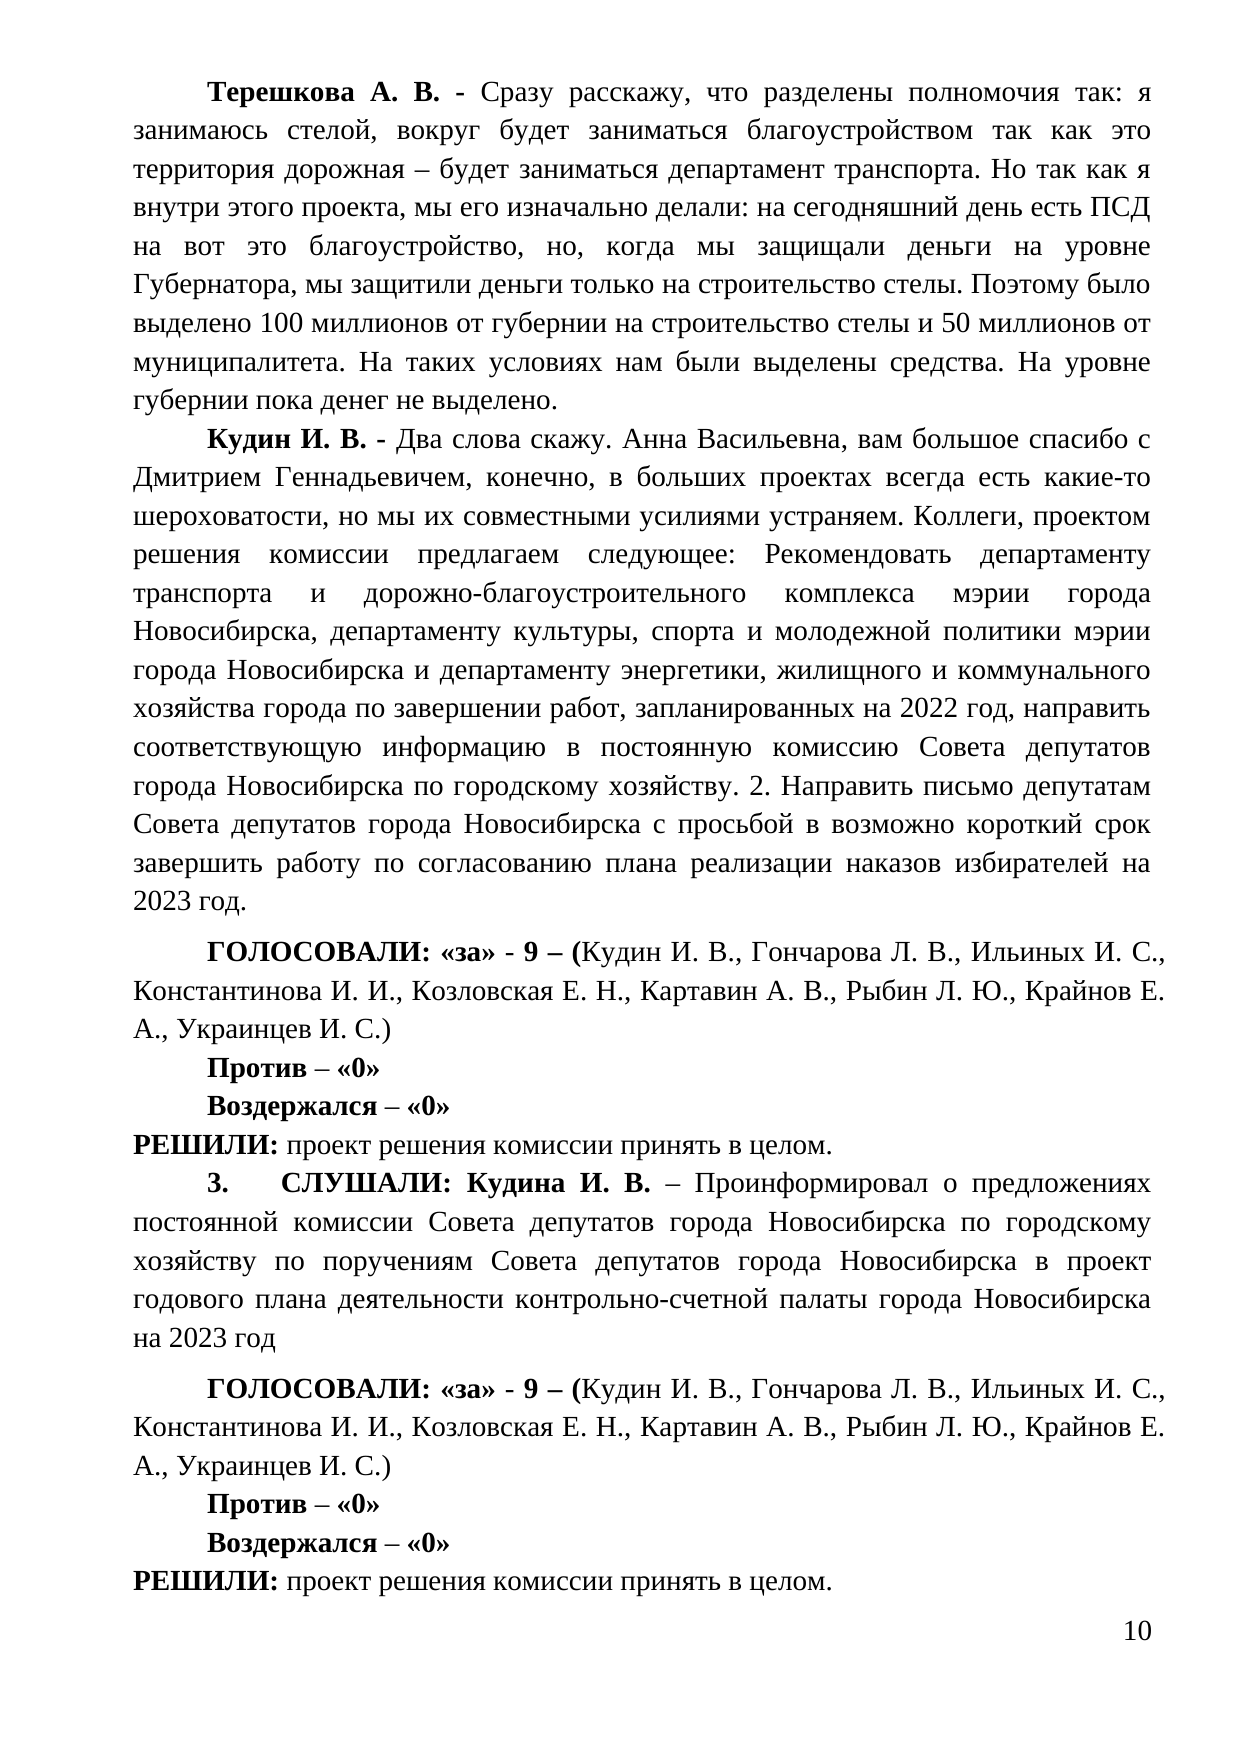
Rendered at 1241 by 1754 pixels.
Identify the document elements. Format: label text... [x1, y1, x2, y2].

text Против – «0» [133, 1486, 1152, 1520]
text Терешкова А. В. - Сразу расскажу, что разделены полномочия так: я занимаюсь стелой, вокруг будет заниматься благоустройством так как это территория дорожная – будет заниматься департамент транспорта. Но так как я внутри этого проекта, мы его изначально делали: на сегодняшний день есть ПСД на вот это благоустройство, но, когда мы защищали деньги на уровне Губернатора, мы защитили деньги только на строительство стелы. Поэтому было выделено 100 миллионов от губернии на строительство стелы и 50 миллионов от муниципалитета. На таких условиях нам были выделены средства. На уровне губернии пока денег не выделено. [133, 74, 1152, 416]
text РЕШИЛИ: проект решения комиссии принять в целом. [74, 1563, 1167, 1597]
text Против – «0» [133, 1050, 1152, 1083]
text Воздержался – «0» [133, 1088, 1152, 1122]
text Воздержался – «0» [133, 1525, 1152, 1558]
text РЕШИЛИ: проект решения комиссии принять в целом. [74, 1127, 1167, 1161]
text Кудин И. В. - Два слова скажу. Анна Васильевна, вам большое спасибо с Дмитрием Геннадьевичем, конечно, в больших проектах всегда есть какие-то шероховатости, но мы их совместными усилиями устраняем. Коллеги, проектом решения комиссии предлагаем следующее: Рекомендовать департаменту транспорта и дорожно-благоустроительного комплекса мэрии города Новосибирска, департаменту культуры, спорта и молодежной политики мэрии города Новосибирска и департаменту энергетики, жилищного и коммунального хозяйства города по завершении работ, запланированных на 2022 год, направить соответствующую информацию в постоянную комиссию Совета депутатов города Новосибирска по городскому хозяйству. 2. Направить письмо депутатам Совета депутатов города Новосибирска с просьбой в возможно короткий срок завершить работу по согласованию плана реализации наказов избирателей на 2023 год. [133, 421, 1152, 917]
